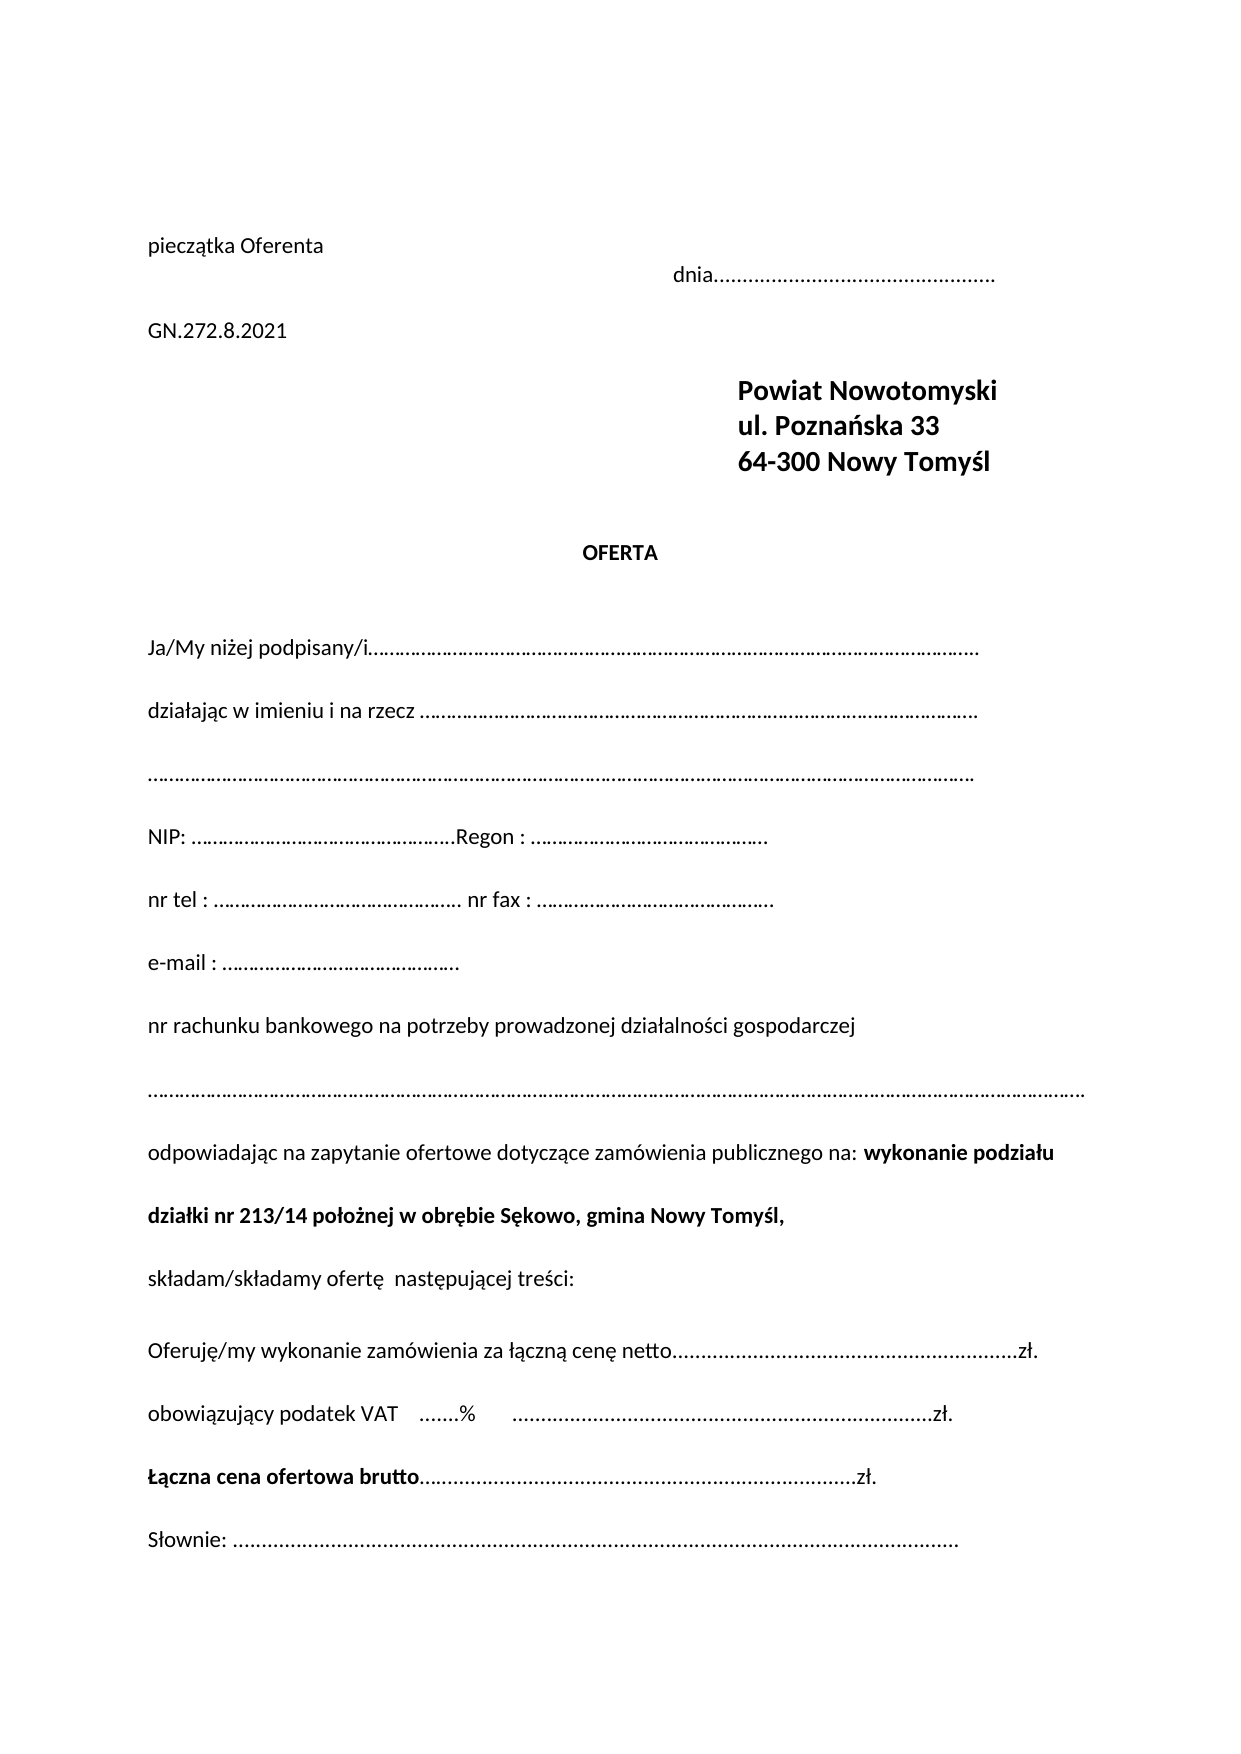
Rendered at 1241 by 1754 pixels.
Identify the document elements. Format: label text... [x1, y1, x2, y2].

text GN.272.8.2021 [148, 316, 1093, 344]
text Słownie: .............................................................................................................................. [148, 1526, 1093, 1554]
text nr rachunku bankowego na potrzeby prowadzonej działalności gospodarczej [148, 1012, 1093, 1040]
text ……………………………………………………………………………………………………………………………………………………………. [148, 1075, 1093, 1103]
text NIP: …………………………………………..Regon : ……………………………………… [148, 822, 1093, 850]
text działając w imieniu i na rzecz ……………………………………………………………………………………………. [148, 696, 1093, 724]
text dnia................................................. [148, 260, 1093, 288]
text OFERTA [148, 538, 1093, 566]
text składam/składamy ofertę następującej treści: [148, 1264, 1093, 1292]
text …………………………………………………………………………………………………………………………………………. [148, 759, 1093, 787]
text pieczątka Oferenta [148, 232, 1093, 260]
text 64-300 Nowy Tomyśl [222, 443, 1093, 479]
text ul. Poznańska 33 [222, 407, 1093, 443]
text działki nr 213/14 położnej w obrębie Sękowo, gmina Nowy Tomyśl, [148, 1169, 1093, 1229]
text obowiązujący podatek VAT .......% .........................................................................zł. [148, 1399, 1093, 1427]
text Łączna cena ofertowa brutto….........................................................................zł. [148, 1462, 1093, 1491]
text Powiat Nowotomyski [738, 372, 1093, 407]
text e-mail : ……………………………………… [148, 948, 1093, 977]
text nr tel : ……………………………………….. nr fax : ……………………………………… [148, 885, 1093, 913]
text Ja/My niżej podpisany/i…………………………………………………………………………………………………….. [148, 633, 1093, 661]
text odpowiadając na zapytanie ofertowe dotyczące zamówienia publicznego na: wykonanie podziału [148, 1138, 1093, 1166]
text Oferuję/my wykonanie zamówienia za łączną cenę netto............................................................zł. [148, 1336, 1093, 1364]
